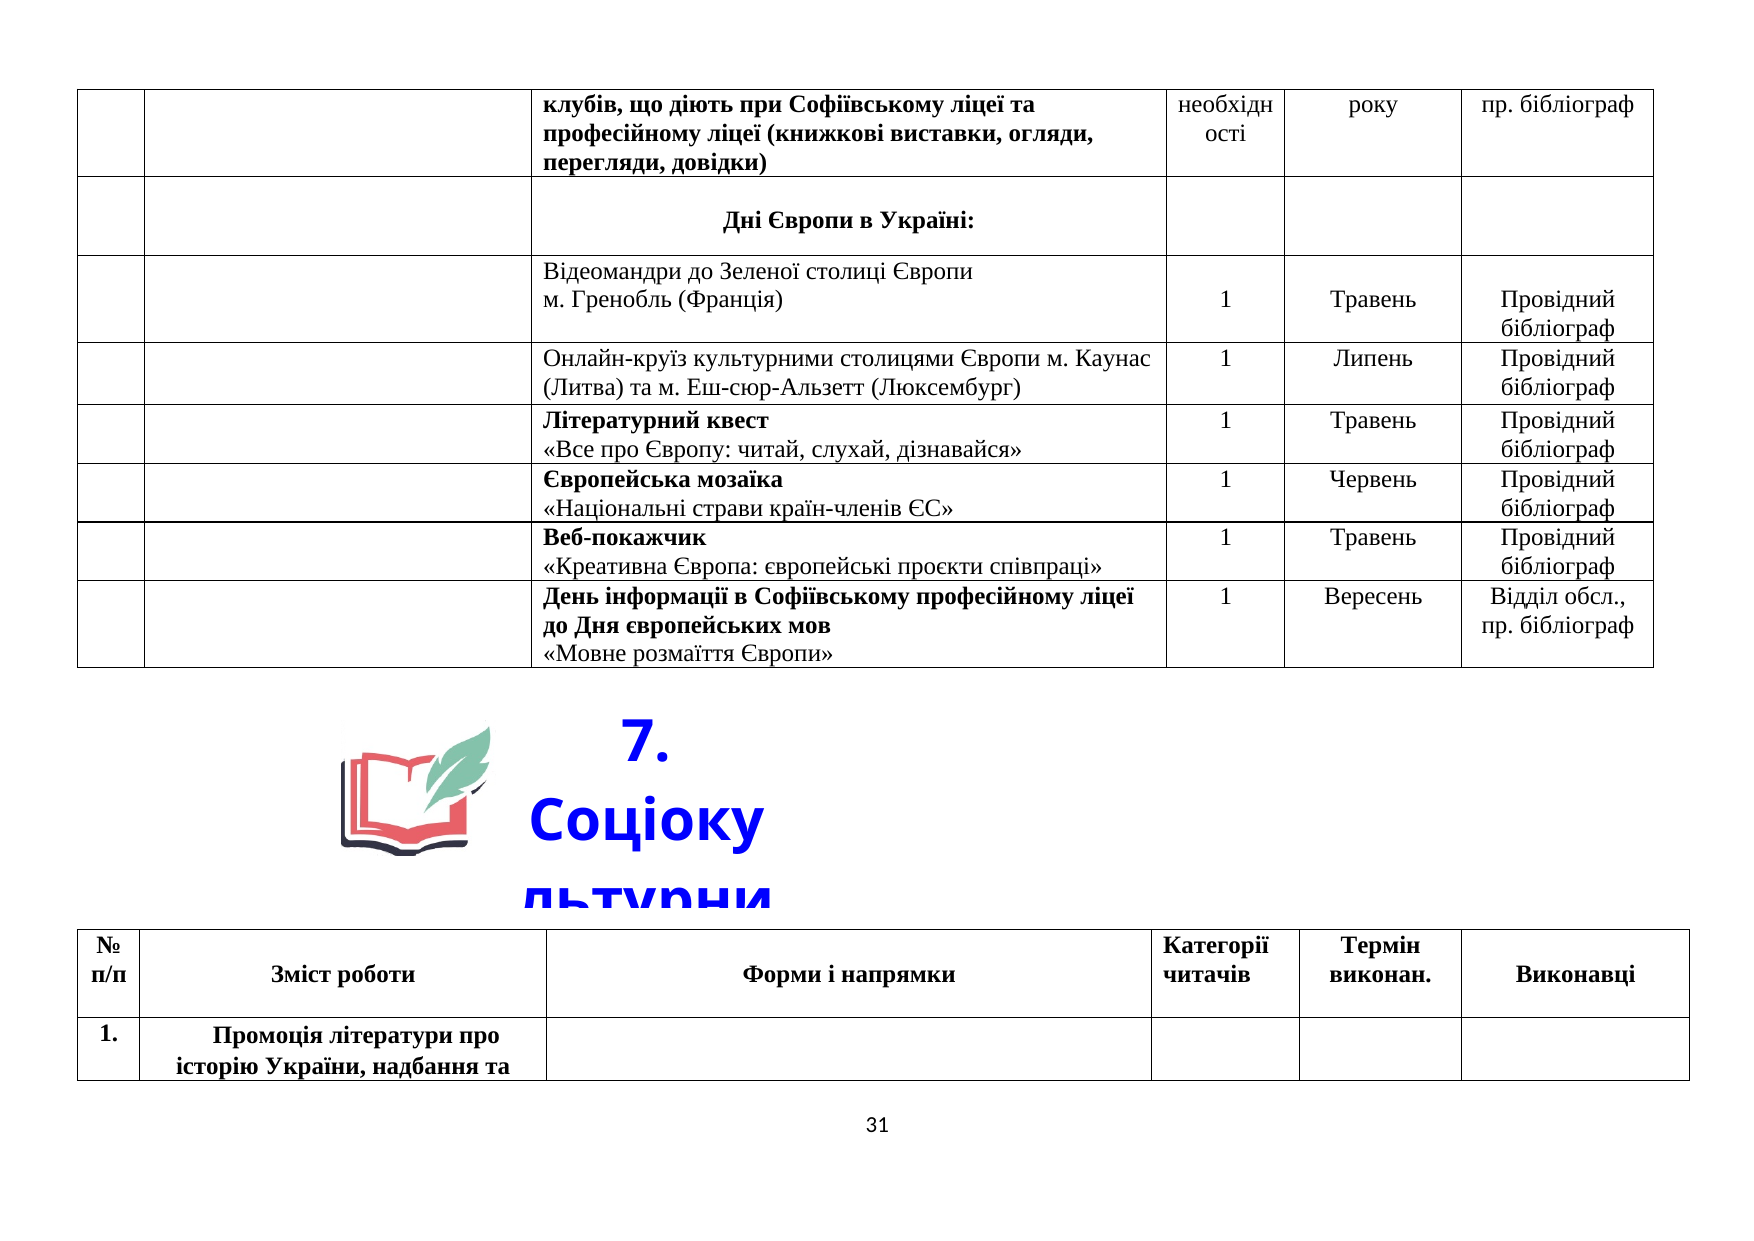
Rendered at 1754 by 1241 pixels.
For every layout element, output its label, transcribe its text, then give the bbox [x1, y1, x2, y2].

table_cell Липень [1285, 343, 1461, 404]
picture [341, 720, 496, 856]
table_cell [145, 90, 531, 176]
table_cell 1. [78, 1018, 139, 1080]
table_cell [1167, 90, 1284, 176]
table_header Форми і напрямки [547, 930, 1151, 1017]
table_cell Провідний бібліограф [1462, 256, 1653, 342]
table_cell [78, 464, 144, 521]
table_cell Літературний квест «Все про Європу: читай, слухай, дізнавайся» [532, 405, 1166, 463]
table_cell [145, 464, 531, 521]
table_cell [78, 177, 144, 255]
table_cell 1 [1167, 464, 1284, 521]
table_cell [145, 256, 531, 342]
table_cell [1462, 90, 1653, 176]
table_cell Європейська мозаїка «Національні страви країн-членів ЄС» [532, 464, 1166, 521]
table_cell 1 [1167, 256, 1284, 342]
table_cell Травень [1285, 256, 1461, 342]
table_cell [1285, 177, 1461, 255]
table_cell Вересень [1285, 581, 1461, 667]
table_cell [145, 405, 531, 463]
table_cell [1300, 1018, 1461, 1080]
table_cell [140, 1018, 546, 1080]
table_cell [145, 177, 531, 255]
table_header Термін виконан. [1300, 930, 1461, 1017]
table_cell Провідний бібліограф [1462, 343, 1653, 404]
table_cell Дні Європи в Україні: [532, 177, 1166, 255]
table_cell [78, 581, 144, 667]
table_cell [145, 581, 531, 667]
table_cell [1152, 1018, 1299, 1080]
table_cell Провідний бібліограф [1462, 405, 1653, 463]
table_cell [145, 523, 531, 580]
table_cell 1 [1167, 343, 1284, 404]
table_cell [78, 90, 144, 176]
table_cell [145, 343, 531, 404]
table_cell 1 [1167, 523, 1284, 580]
table_header № п/п [78, 930, 139, 1017]
table_cell День інформації в Софіївському професійному ліцеї до Дня європейських мов «Мовне розмаїття Європи» [532, 581, 1166, 667]
table_header Категорії читачів [1152, 930, 1299, 1017]
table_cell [532, 90, 1166, 176]
table_cell [78, 405, 144, 463]
table_cell Відеомандри до Зеленої столиці Європи м. Гренобль (Франція) [532, 256, 1166, 342]
table_cell Протягом року [1285, 90, 1461, 176]
table_cell [547, 1018, 1151, 1080]
table_cell Провідний бібліограф [1462, 464, 1653, 521]
table_cell [1462, 177, 1653, 255]
table_cell Веб-покажчик «Креативна Європа: європейські проєкти співпраці» [532, 523, 1166, 580]
table_cell Червень [1285, 464, 1461, 521]
table_cell Онлайн-круїз культурними столицями Європи м. Каунас (Литва) та м. Еш-сюр-Альзетт (Люксембург) [532, 343, 1166, 404]
table_cell Травень [1285, 405, 1461, 463]
table_cell Провідний бібліограф [1462, 523, 1653, 580]
table_cell 1 [1167, 581, 1284, 667]
table_cell [1462, 1018, 1689, 1080]
table_header Зміст роботи [140, 930, 546, 1017]
table_cell Відділ обсл., пр. бібліограф [1462, 581, 1653, 667]
table_cell Травень [1285, 523, 1461, 580]
table_cell [78, 343, 144, 404]
table_header Виконавці [1462, 930, 1689, 1017]
table_cell 1 [1167, 405, 1284, 463]
table_cell [78, 523, 144, 580]
table_cell [78, 256, 144, 342]
table_cell [1167, 177, 1284, 255]
